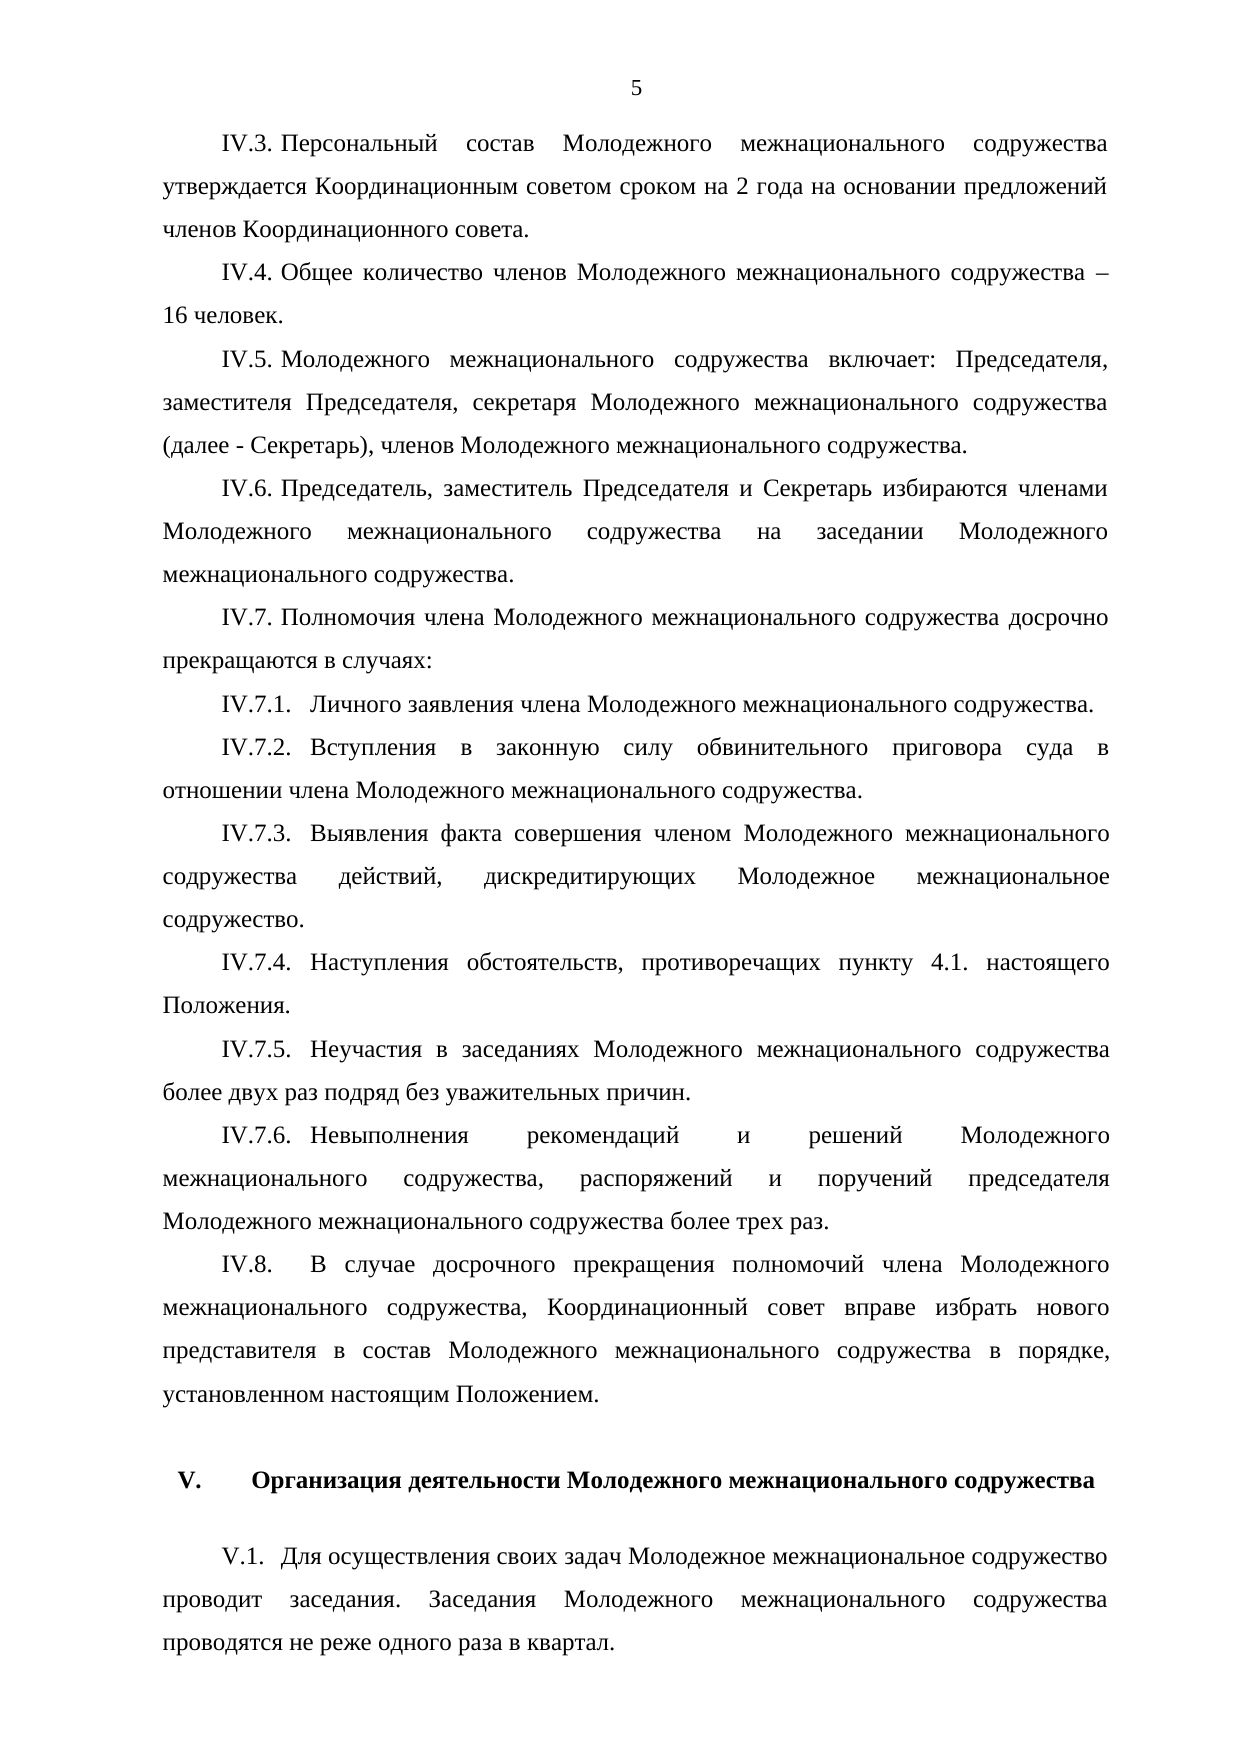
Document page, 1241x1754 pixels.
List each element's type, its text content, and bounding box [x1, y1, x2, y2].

list Невыполнения рекомендаций и решений Молодежного межнационального содружества, распоряжений и поручений председателя Молодежного межнационального содружества более трех раз. [162, 1120, 1110, 1235]
list Председатель, заместитель Председателя и Секретарь избираются членами Молодежного межнационального содружества на заседании Молодежного межнационального содружества. [162, 473, 1108, 588]
list Молодежного межнационального содружества включает: Председателя, заместителя Председателя, секретаря Молодежного межнационального содружества (далее - Секретарь), членов Молодежного межнационального содружества. [162, 344, 1108, 459]
list Вступления в законную силу обвинительного приговора суда в отношении члена Молодежного межнационального содружества. [162, 732, 1110, 804]
list Для осуществления своих задач Молодежное межнациональное содружество проводит заседания. Заседания Молодежного межнационального содружества проводятся не реже одного раза в квартал. [162, 1541, 1108, 1656]
list Общее количество членов Молодежного межнационального содружества – 16 человек. [162, 257, 1108, 329]
list Выявления факта совершения членом Молодежного межнационального содружества действий, дискредитирующих Молодежное межнациональное содружество. [162, 818, 1110, 933]
list В случае досрочного прекращения полномочий члена Молодежного межнационального содружества, Координационный совет вправе избрать нового представителя в состав Молодежного межнационального содружества в порядке, установленном настоящим Положением. [162, 1249, 1110, 1407]
list Наступления обстоятельств, противоречащих пункту 4.1. настоящего Положения. [162, 947, 1110, 1019]
list Личного заявления члена Молодежного межнационального содружества. [162, 689, 1110, 717]
list Персональный состав Молодежного межнационального содружества утверждается Координационным советом сроком на 2 года на основании предложений членов Координационного совета. [162, 128, 1108, 243]
list Неучастия в заседаниях Молодежного межнационального содружества более двух раз подряд без уважительных причин. [162, 1034, 1110, 1106]
list Полномочия члена Молодежного межнационального содружества досрочно прекращаются в случаях: [162, 602, 1108, 674]
list Организация деятельности Молодежного межнационального содружества [162, 1465, 1110, 1494]
